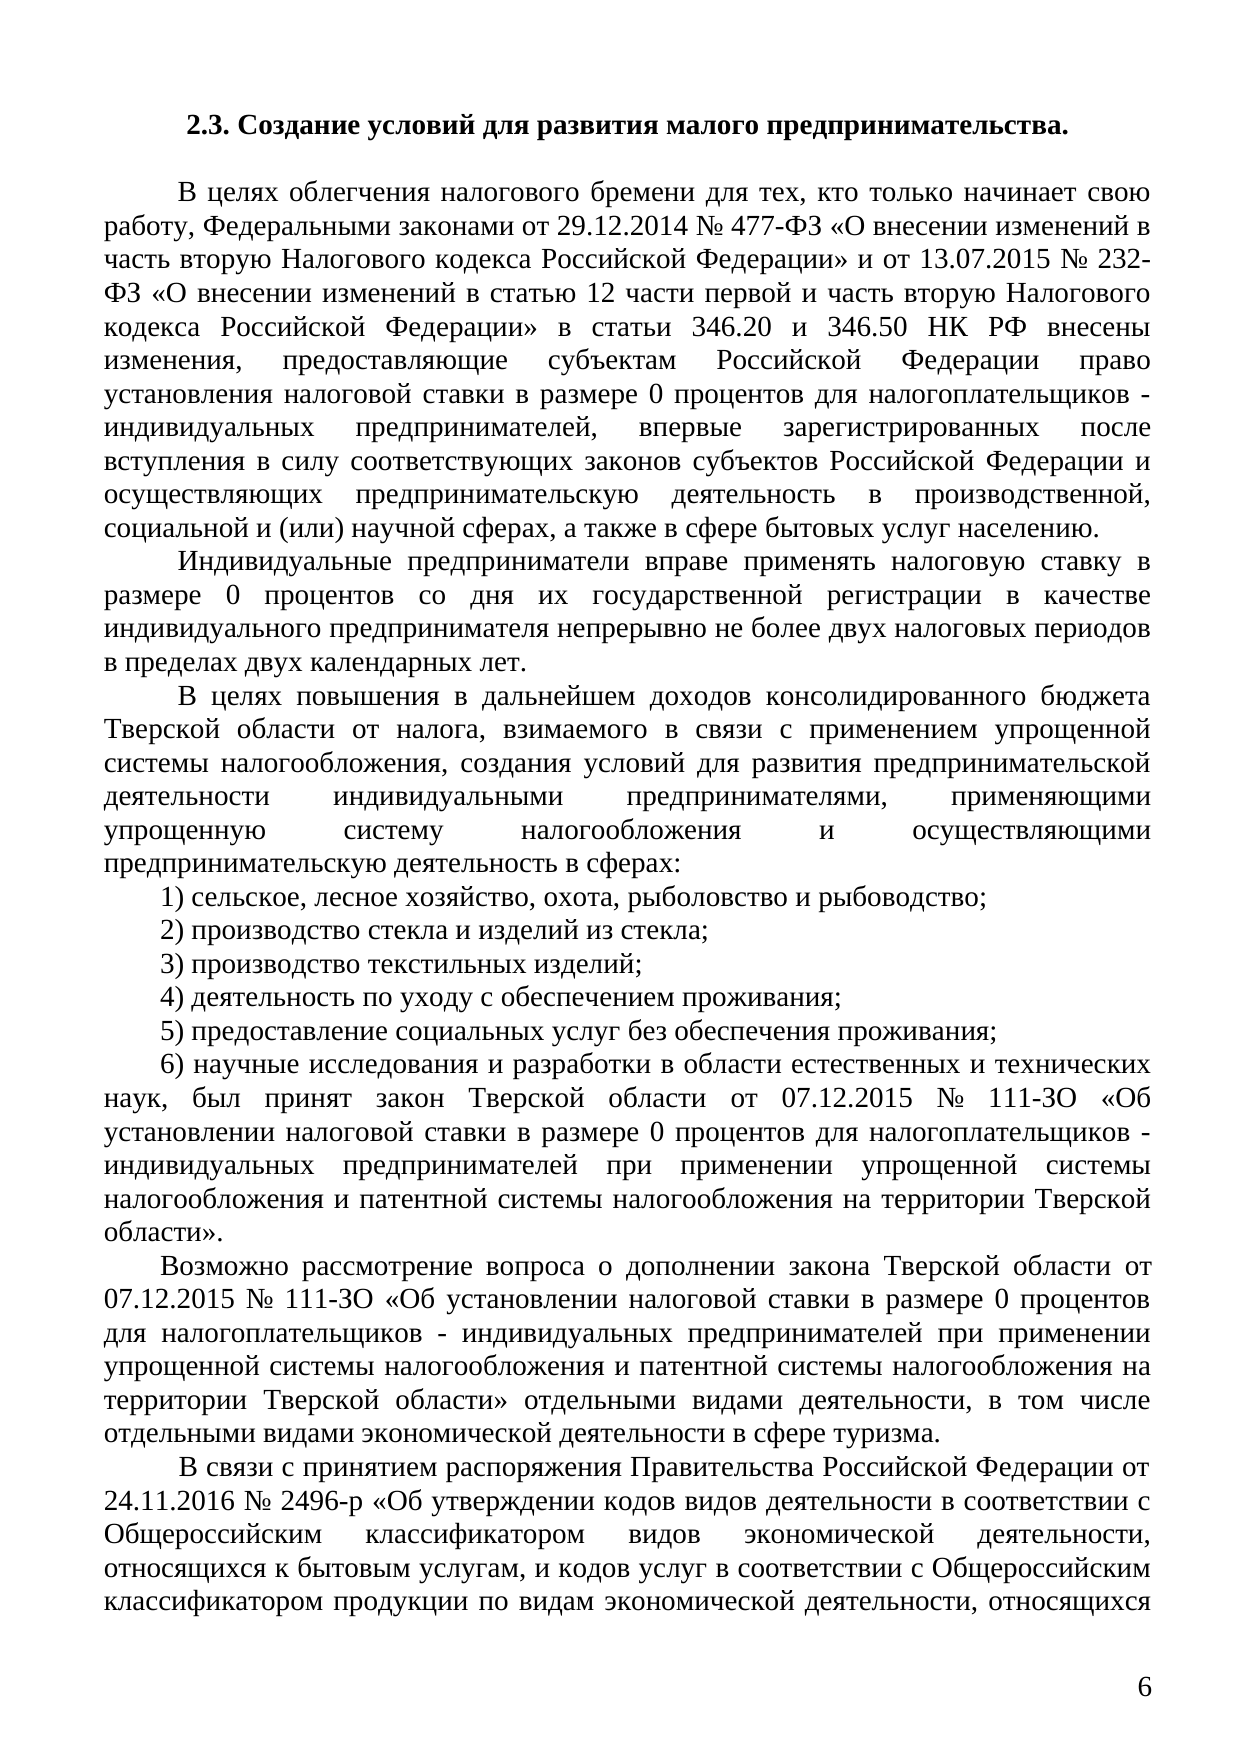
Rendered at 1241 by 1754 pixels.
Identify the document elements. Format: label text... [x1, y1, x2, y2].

text 2) производство стекла и изделий из стекла; [103, 912, 1152, 946]
text 6) научные исследования и разработки в области естественных и технических наук, был принят закон Тверской области от 07.12.2015 № 111-ЗО «Об установлении налоговой ставки в размере 0 процентов для налогоплательщиков - индивидуальных предпринимателей при применении упрощенной системы налогообложения и патентной системы налогообложения на территории Тверской области». [103, 1047, 1152, 1248]
text 5) предоставление социальных услуг без обеспечения проживания; [103, 1013, 1152, 1047]
text В целях облегчения налогового бремени для тех, кто только начинает свою работу, Федеральными законами от 29.12.2014 № 477-ФЗ «О внесении изменений в часть вторую Налогового кодекса Российской Федерации» и от 13.07.2015 № 232-ФЗ «О внесении изменений в статью 12 части первой и часть вторую Налогового кодекса Российской Федерации» в статьи 346.20 и 346.50 НК РФ внесены изменения, предоставляющие субъектам Российской Федерации право установления налоговой ставки в размере 0 процентов для налогоплательщиков - индивидуальных предпринимателей, впервые зарегистрированных после вступления в силу соответствующих законов субъектов Российской Федерации и осуществляющих предпринимательскую деятельность в производственной, социальной и (или) научной сферах, а также в сфере бытовых услуг населению. [103, 174, 1152, 543]
text Возможно рассмотрение вопроса о дополнении закона Тверской области от 07.12.2015 № 111-ЗО «Об установлении налоговой ставки в размере 0 процентов для налогоплательщиков - индивидуальных предпринимателей при применении упрощенной системы налогообложения и патентной системы налогообложения на территории Тверской области» отдельными видами деятельности, в том числе отдельными видами экономической деятельности в сфере туризма. [103, 1248, 1152, 1449]
text В целях повышения в дальнейшем доходов консолидированного бюджета Тверской области от налога, взимаемого в связи с применением упрощенной системы налогообложения, создания условий для развития предпринимательской деятельности индивидуальными предпринимателями, применяющими упрощенную систему налогообложения и осуществляющими предпринимательскую деятельность в сферах: [103, 678, 1152, 879]
text 2.3. Создание условий для развития малого предпринимательства. [103, 74, 1152, 141]
text 1) сельское, лесное хозяйство, охота, рыболовство и рыбоводство; [103, 879, 1152, 912]
text Индивидуальные предприниматели вправе применять налоговую ставку в размере 0 процентов со дня их государственной регистрации в качестве индивидуального предпринимателя непрерывно не более двух налоговых периодов в пределах двух календарных лет. [103, 543, 1152, 678]
text 3) производство текстильных изделий; [103, 946, 1152, 979]
text 4) деятельность по уходу с обеспечением проживания; [103, 979, 1152, 1013]
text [103, 1449, 1152, 1617]
